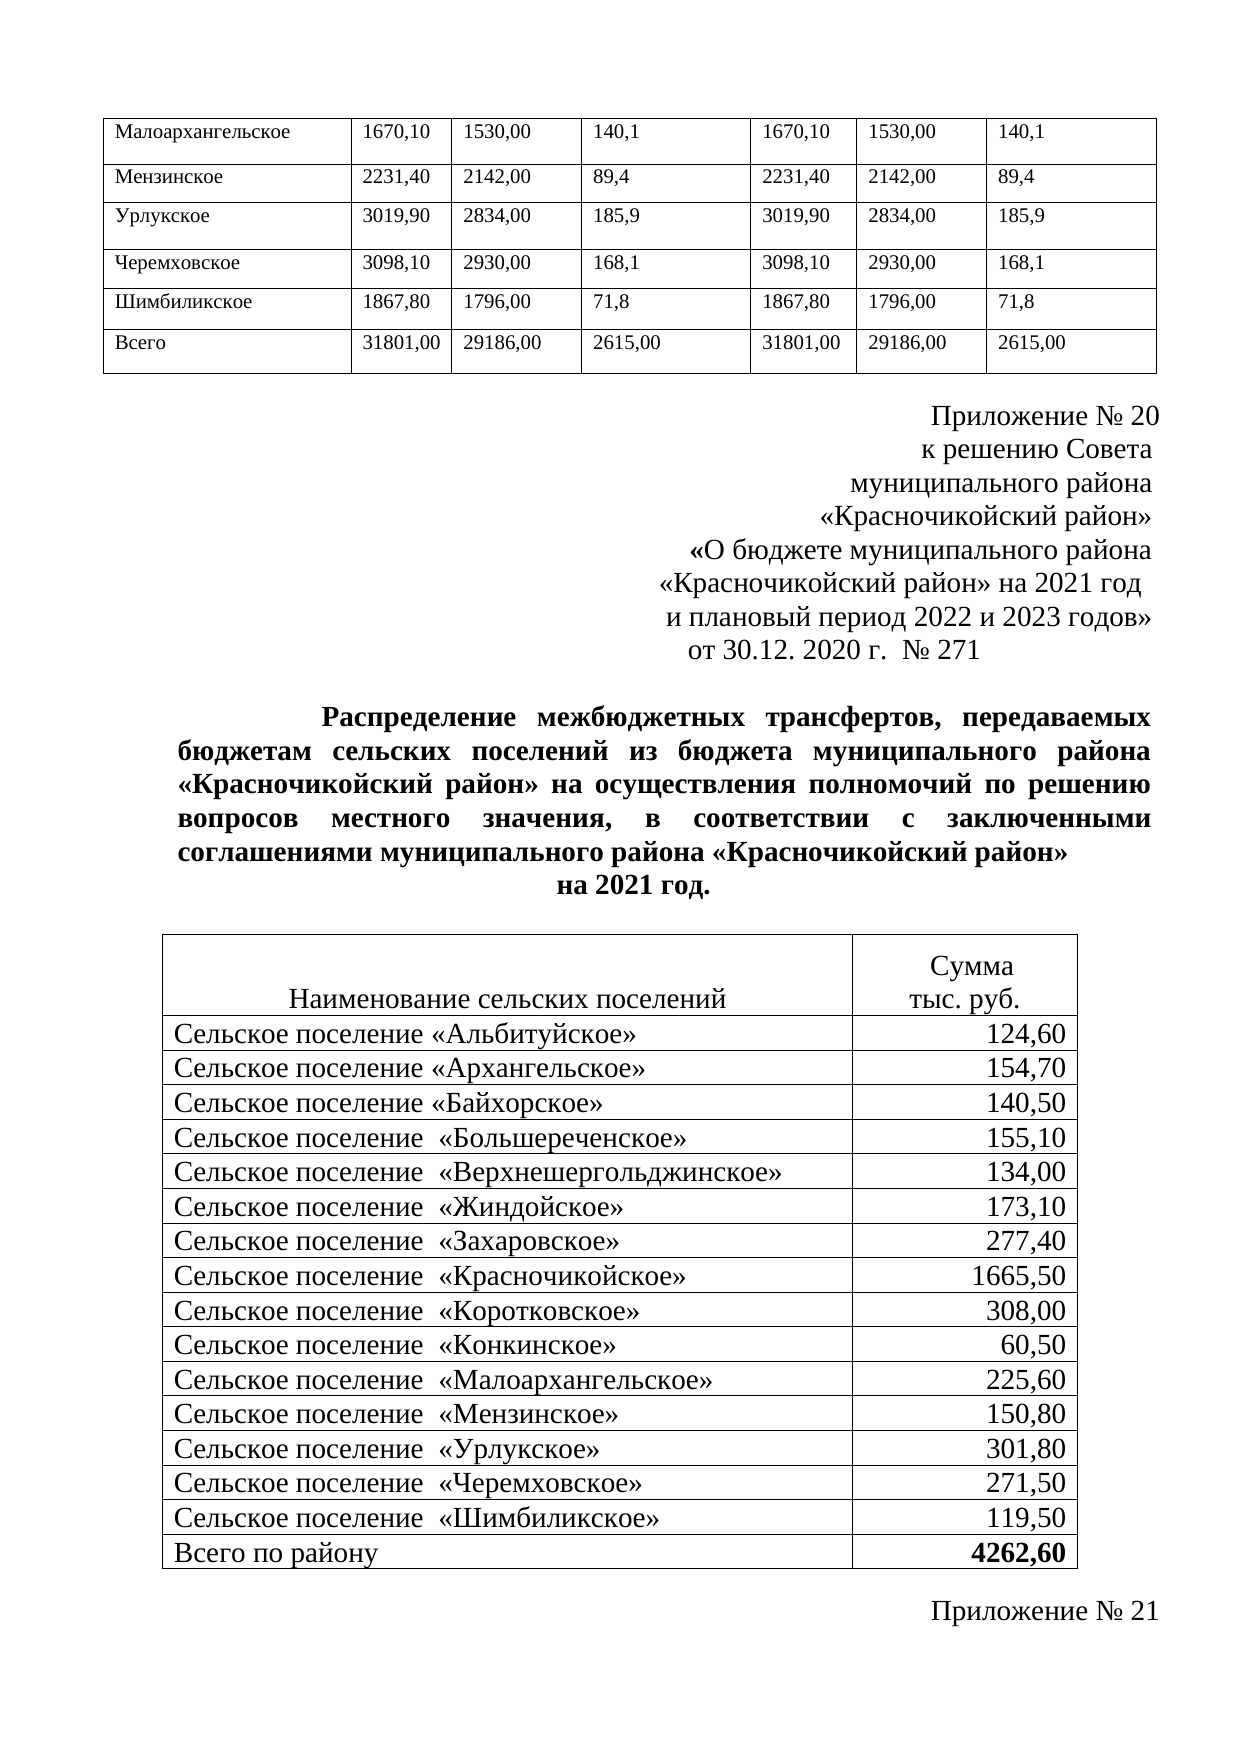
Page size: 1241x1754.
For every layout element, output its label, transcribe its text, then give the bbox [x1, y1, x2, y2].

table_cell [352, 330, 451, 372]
text «О бюджете муниципального района [177, 532, 1152, 565]
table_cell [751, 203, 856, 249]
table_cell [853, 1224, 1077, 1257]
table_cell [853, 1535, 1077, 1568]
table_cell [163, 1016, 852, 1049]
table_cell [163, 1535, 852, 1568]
text Приложение № 20 [177, 398, 1160, 431]
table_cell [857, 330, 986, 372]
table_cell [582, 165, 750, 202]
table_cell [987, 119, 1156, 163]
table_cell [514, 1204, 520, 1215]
text на 2021 год. [177, 867, 1152, 901]
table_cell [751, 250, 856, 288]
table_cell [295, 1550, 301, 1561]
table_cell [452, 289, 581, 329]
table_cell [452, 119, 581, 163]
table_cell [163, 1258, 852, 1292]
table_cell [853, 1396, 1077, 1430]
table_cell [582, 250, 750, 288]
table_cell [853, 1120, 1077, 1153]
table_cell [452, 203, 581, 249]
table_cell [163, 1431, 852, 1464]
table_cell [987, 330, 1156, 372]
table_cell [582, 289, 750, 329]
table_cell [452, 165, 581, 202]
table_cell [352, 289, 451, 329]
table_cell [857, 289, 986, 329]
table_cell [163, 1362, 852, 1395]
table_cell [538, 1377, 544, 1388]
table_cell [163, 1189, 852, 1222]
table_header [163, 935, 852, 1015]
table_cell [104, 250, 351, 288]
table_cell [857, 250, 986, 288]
text Приложение № 21 [177, 1593, 1160, 1627]
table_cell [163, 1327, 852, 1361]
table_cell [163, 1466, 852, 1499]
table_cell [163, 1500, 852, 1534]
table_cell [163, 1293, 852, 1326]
text к решению Совета [177, 431, 1152, 465]
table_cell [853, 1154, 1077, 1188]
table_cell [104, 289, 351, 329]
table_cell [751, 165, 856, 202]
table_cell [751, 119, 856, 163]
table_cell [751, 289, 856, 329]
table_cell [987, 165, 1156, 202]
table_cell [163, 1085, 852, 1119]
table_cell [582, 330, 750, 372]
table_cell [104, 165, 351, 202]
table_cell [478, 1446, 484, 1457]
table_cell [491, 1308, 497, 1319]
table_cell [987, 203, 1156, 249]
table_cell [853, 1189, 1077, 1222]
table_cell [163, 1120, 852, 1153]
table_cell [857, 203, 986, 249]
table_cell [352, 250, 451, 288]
text «Красночикойский район» на 2021 год [177, 565, 1213, 599]
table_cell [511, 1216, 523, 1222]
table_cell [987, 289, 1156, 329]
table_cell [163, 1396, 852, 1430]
text от 30.12. 2020 г. № 271 [177, 632, 1190, 666]
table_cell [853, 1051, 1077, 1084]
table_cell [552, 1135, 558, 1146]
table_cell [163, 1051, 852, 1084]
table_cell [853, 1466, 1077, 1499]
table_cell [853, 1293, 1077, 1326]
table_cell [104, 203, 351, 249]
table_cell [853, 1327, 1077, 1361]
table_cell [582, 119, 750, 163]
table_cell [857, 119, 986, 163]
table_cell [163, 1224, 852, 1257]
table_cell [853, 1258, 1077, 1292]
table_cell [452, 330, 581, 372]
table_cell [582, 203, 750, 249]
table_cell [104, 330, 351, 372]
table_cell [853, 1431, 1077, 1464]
text муниципального района [177, 465, 1152, 498]
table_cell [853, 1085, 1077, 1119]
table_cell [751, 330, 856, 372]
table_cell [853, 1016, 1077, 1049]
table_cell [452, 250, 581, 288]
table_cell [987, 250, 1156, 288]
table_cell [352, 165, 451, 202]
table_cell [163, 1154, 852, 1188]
text Распределение межбюджетных трансфертов, передаваемых бюджетам сельских поселений из бюджета муниципального района «Красночикойский район» на осуществления полномочий по решению вопросов местного значения, в соответствии с заключенными соглашениями муниципального района «Красночикойский район» [177, 699, 1152, 867]
text и плановый период 2022 и 2023 годов» [177, 599, 1213, 632]
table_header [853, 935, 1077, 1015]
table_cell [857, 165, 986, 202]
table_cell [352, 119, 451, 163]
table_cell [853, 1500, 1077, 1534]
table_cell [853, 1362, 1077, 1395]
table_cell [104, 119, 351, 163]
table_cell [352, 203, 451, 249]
text «Красночикойский район» [177, 498, 1152, 532]
